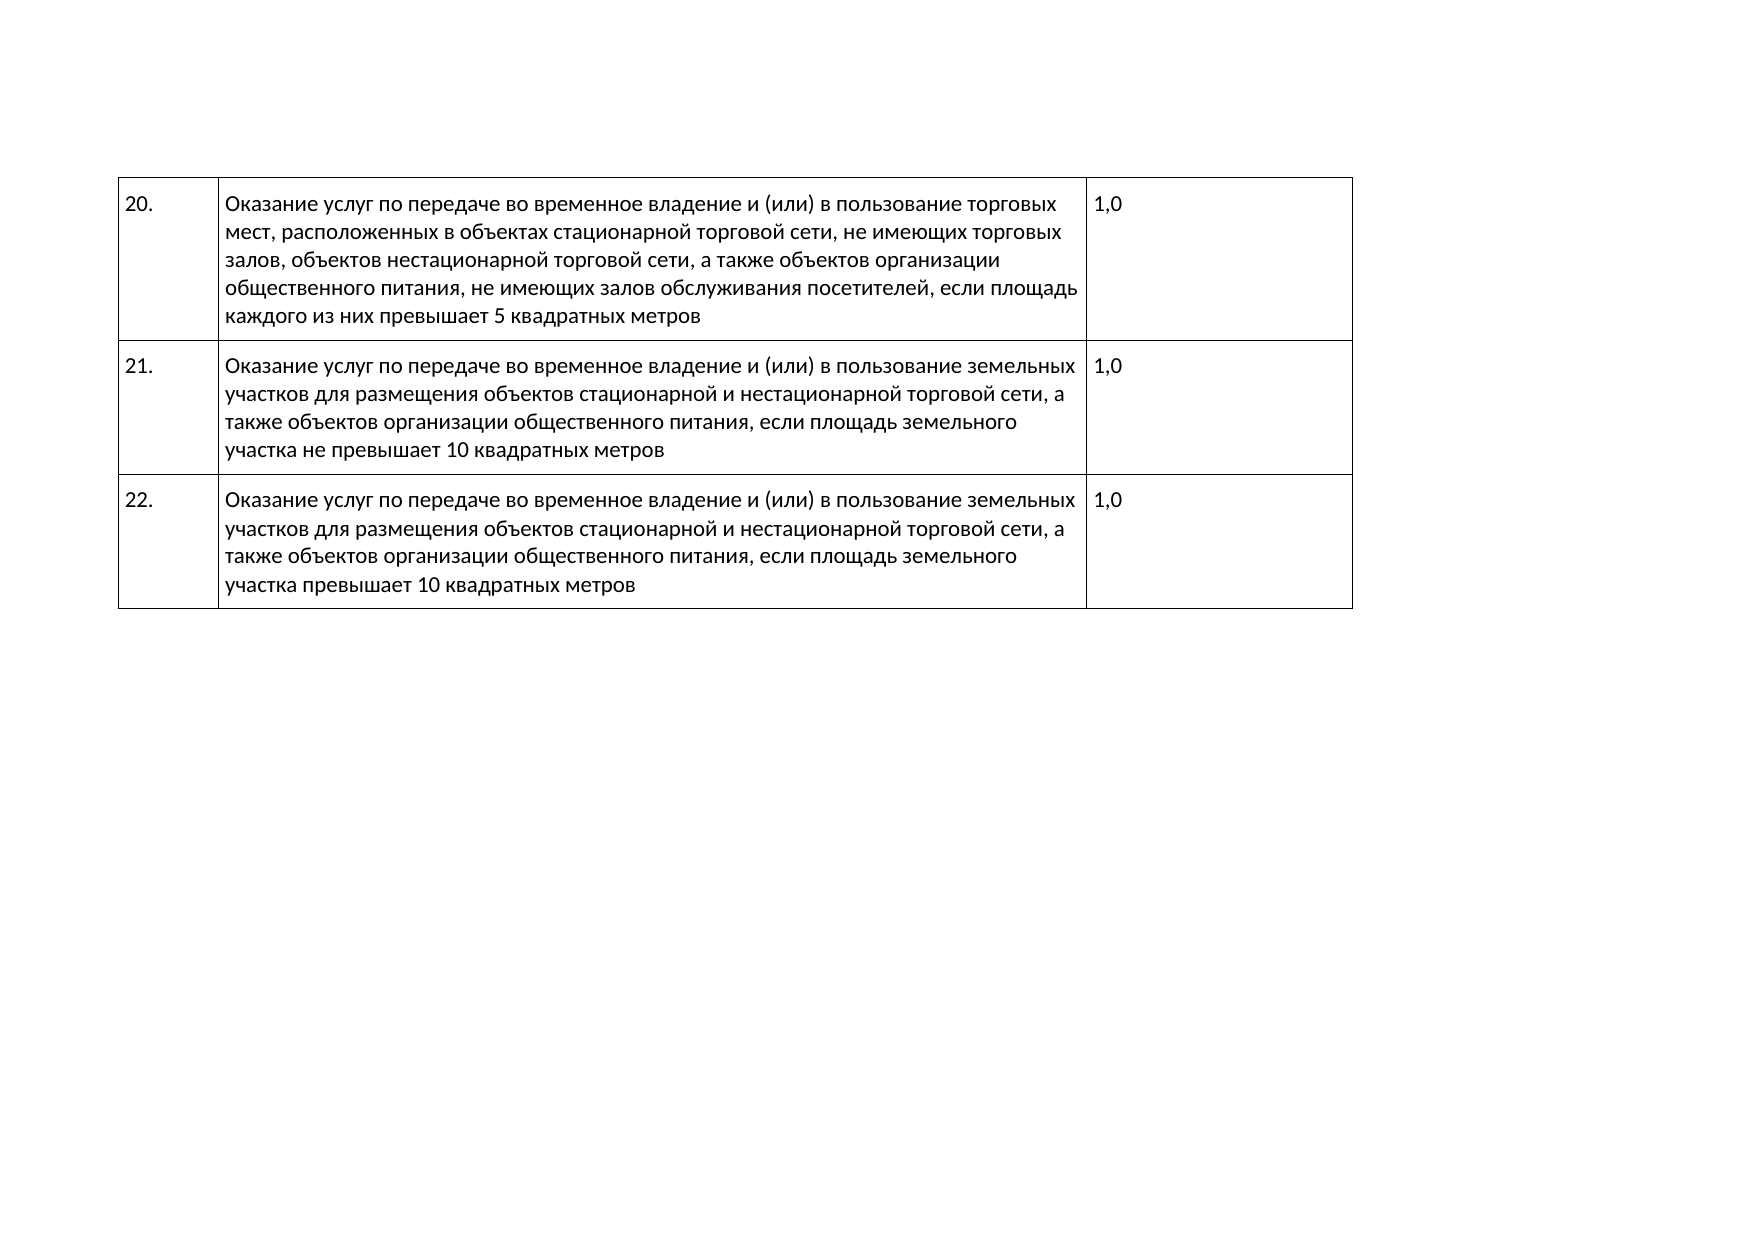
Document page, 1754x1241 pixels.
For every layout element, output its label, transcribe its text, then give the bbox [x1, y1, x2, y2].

table_cell 22. [119, 475, 218, 608]
table_cell 1,0 [1087, 475, 1352, 608]
table_cell Оказание услуг по передаче во временное владение и (или) в пользование торговых мест, расположенных в объектах стационарной торговой сети, не имеющих торговых залов, объектов нестационарной торговой сети, а также объектов организации общественного питания, не имеющих залов обслуживания посетителей, если площадь каждого из них превышает 5 квадратных метров [219, 178, 1086, 339]
table_cell Оказание услуг по передаче во временное владение и (или) в пользование земельных участков для размещения объектов стационарной и нестационарной торговой сети, а также объектов организации общественного питания, если площадь земельного участка превышает 10 квадратных метров [219, 475, 1086, 608]
table_cell 20. [119, 178, 218, 339]
table_cell 21. [119, 341, 218, 474]
table_cell 1,0 [1087, 341, 1352, 474]
table_cell 1,0 [1087, 178, 1352, 339]
table_cell Оказание услуг по передаче во временное владение и (или) в пользование земельных участков для размещения объектов стационарной и нестационарной торговой сети, а также объектов организации общественного питания, если площадь земельного участка не превышает 10 квадратных метров [219, 341, 1086, 474]
